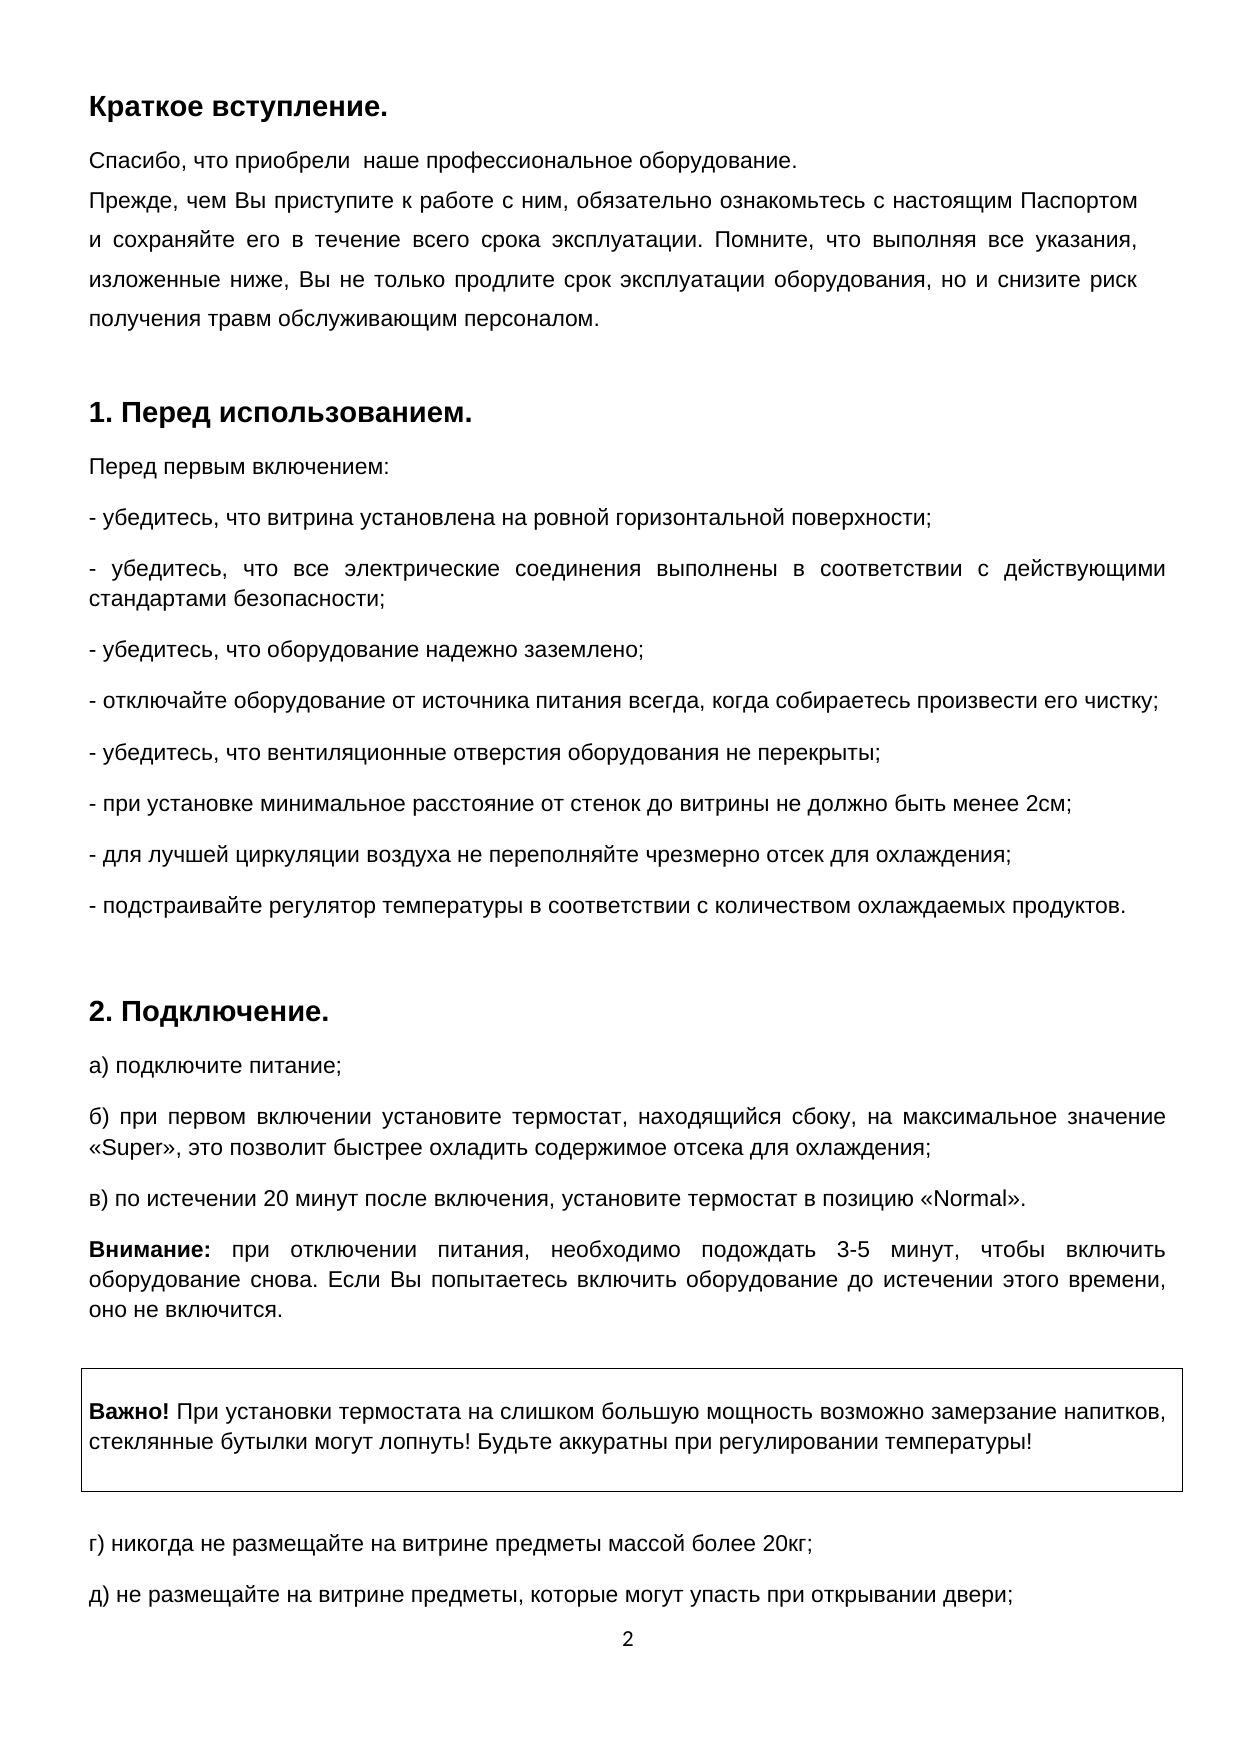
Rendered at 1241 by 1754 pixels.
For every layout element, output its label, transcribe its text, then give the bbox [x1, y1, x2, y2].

text а) подключите питание; [89, 1052, 1167, 1079]
text - подстраивайте регулятор температуры в соответствии с количеством охлаждаемых продуктов. [89, 892, 1167, 918]
text 1. Перед использованием. [89, 394, 1139, 428]
text - отключайте оборудование от источника питания всегда, когда собираетесь произвести его чистку; [89, 687, 1167, 714]
text в) по истечении 20 минут после включения, установите термостат в позицию «Normal». [89, 1184, 1167, 1211]
text б) при первом включении установите термостат, находящийся сбоку, на максимальное значение «Super», это позволит быстрее охладить содержимое отсека для охлаждения; [89, 1103, 1167, 1160]
text - убедитесь, что вентиляционные отверстия оборудования не перекрыты; [89, 738, 1167, 765]
text Спасибо, что приобрели наше профессиональное оборудование. [89, 147, 1139, 173]
text Перед первым включением: [89, 453, 1167, 479]
text - убедитесь, что витрина установлена на ровной горизонтальной поверхности; [89, 504, 1167, 531]
text г) никогда не размещайте на витрине предметы массой более 20кг; [89, 1530, 1167, 1557]
text - для лучшей циркуляции воздуха не переполняйте чрезмерно отсек для охлаждения; [89, 841, 1167, 867]
text Прежде, чем Вы приступите к работе с ним, обязательно ознакомьтесь с настоящим Паспортом и сохраняйте его в течение всего срока эксплуатации. Помните, что выполняя все указания, изложенные ниже, Вы не только продлите срок эксплуатации оборудования, но и снизите риск получения травм обслуживающим персоналом. [89, 187, 1139, 331]
text Внимание: при отключении питания, необходимо подождать 3-5 минут, чтобы включить оборудование снова. Если Вы попытаетесь включить оборудование до истечении этого времени, оно не включится. [89, 1236, 1167, 1322]
text д) не размещайте на витрине предметы, которые могут упасть при открывании двери; [89, 1581, 1167, 1608]
text - убедитесь, что оборудование надежно заземлено; [89, 636, 1167, 663]
text Краткое вступление. [89, 89, 1139, 122]
text - убедитесь, что все электрические соединения выполнены в соответствии с действующими стандартами безопасности; [89, 555, 1167, 612]
text - при установке минимальное расстояние от стенок до витрины не должно быть менее 2см; [89, 789, 1167, 816]
text 2. Подключение. [89, 994, 1139, 1027]
text Важно! При установки термостата на слишком большую мощность возможно замерзание напитков, стеклянные бутылки могут лопнуть! Будьте аккуратны при регулировании температуры! [89, 1398, 1167, 1455]
